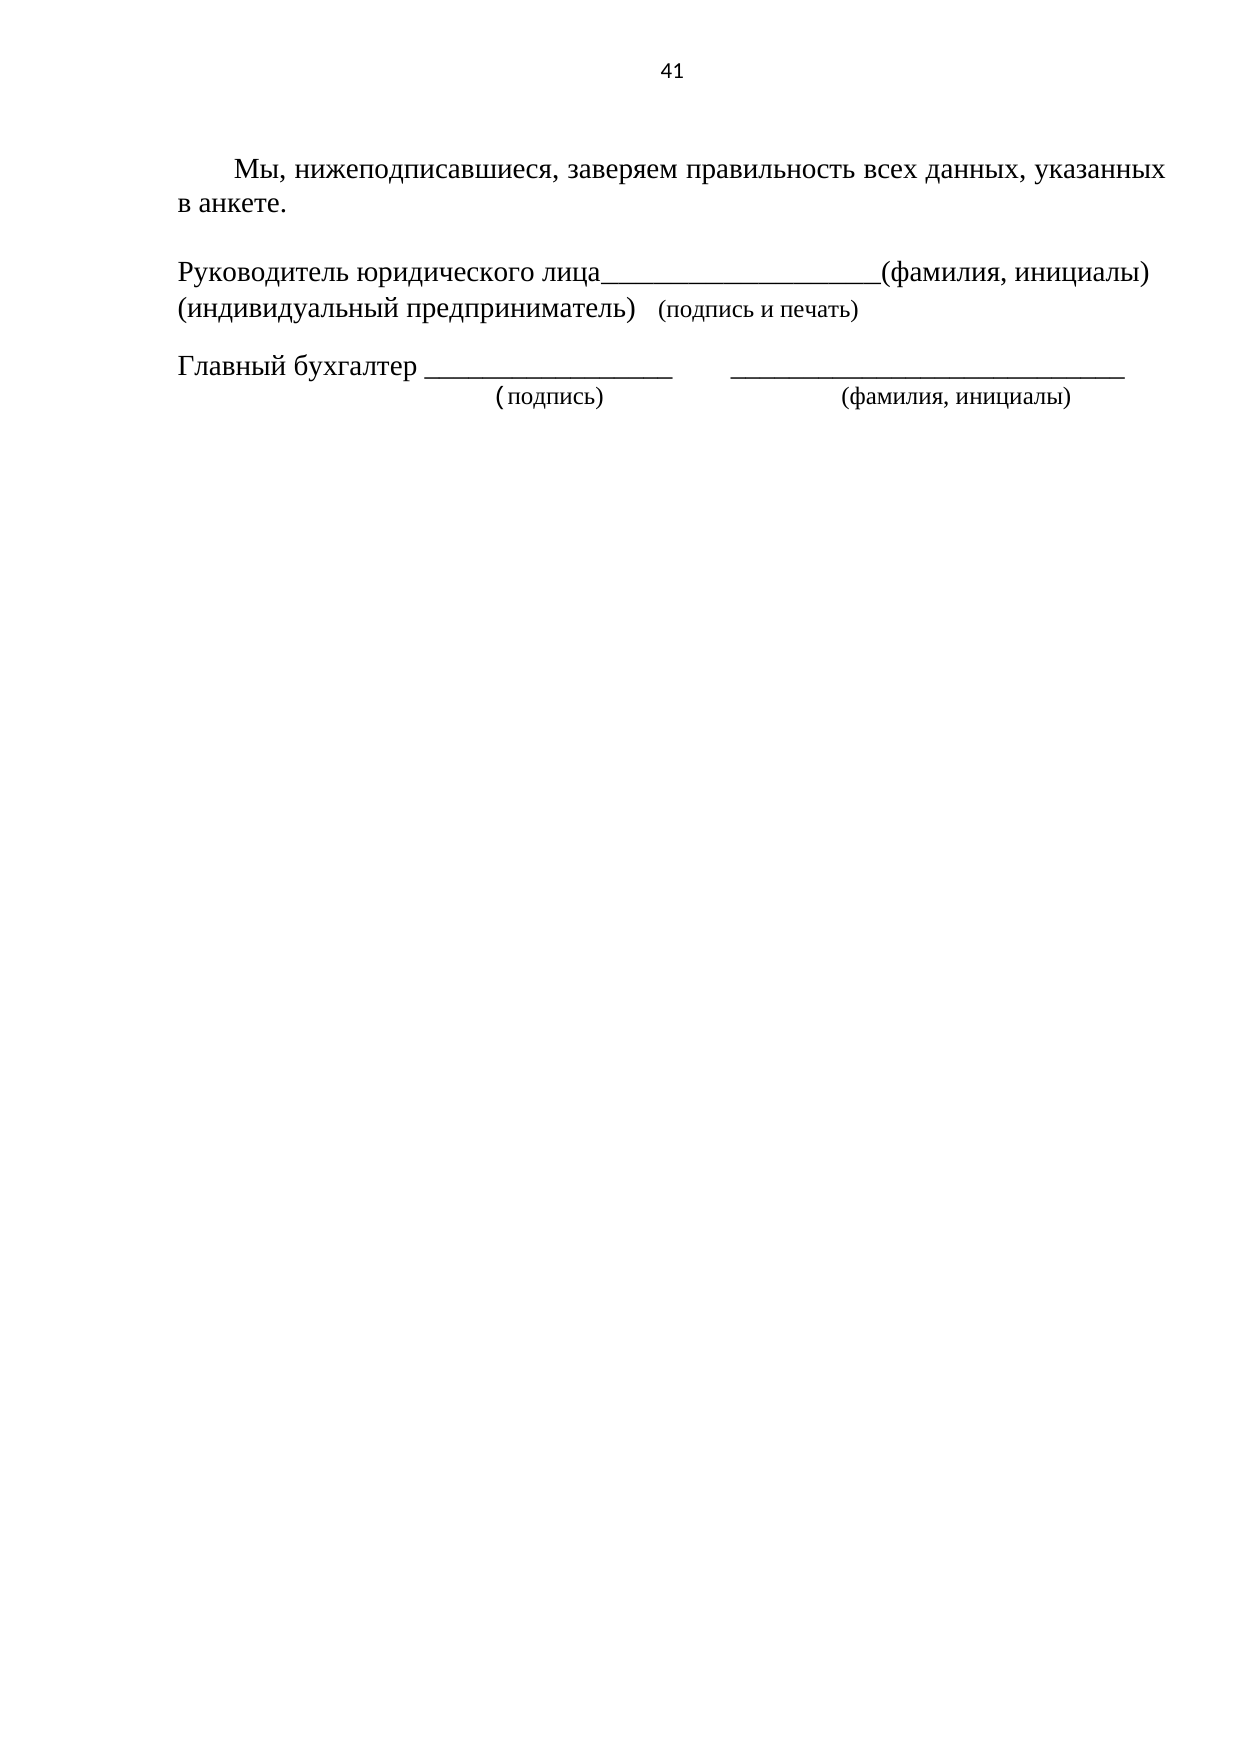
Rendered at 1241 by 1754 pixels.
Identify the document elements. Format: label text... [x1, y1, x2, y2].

text (подпись) (фамилия, инициалы) [177, 381, 1167, 412]
text Руководитель юридического лица________________(фамилия, инициалы) [177, 254, 1167, 290]
text Мы, нижеподписавшиеся, заверяем правильность всех данных, указанных в анкете. [177, 152, 1167, 219]
text (индивидуальный предприниматель) (подпись и печать) [177, 290, 1167, 324]
text Главный бухгалтер _________________ ___________________________ [177, 348, 1167, 381]
